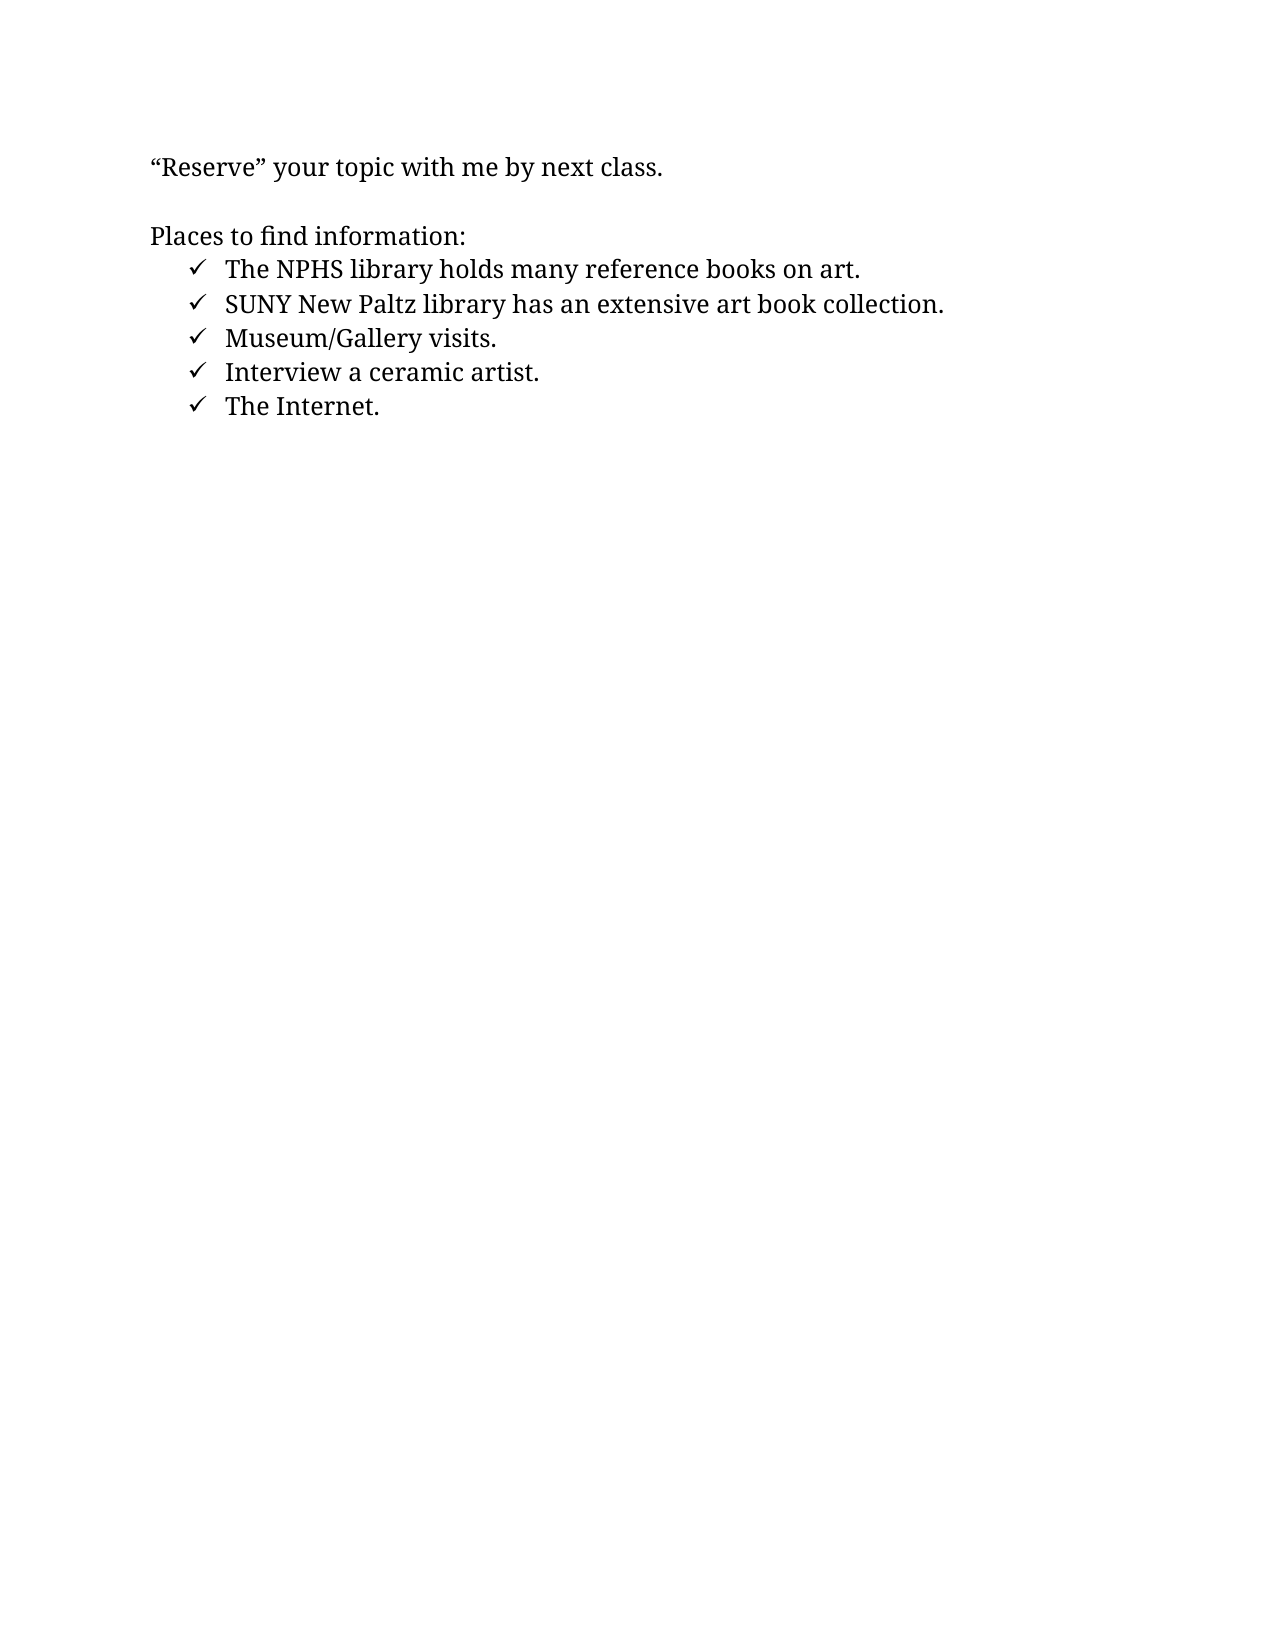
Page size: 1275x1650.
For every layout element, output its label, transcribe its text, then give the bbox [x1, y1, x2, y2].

list The Internet. [187, 388, 1125, 422]
text “Reserve” your topic with me by next class. [150, 150, 1125, 184]
list Interview a ceramic artist. [187, 354, 1125, 388]
list SUNY New Paltz library has an extensive art book collection. [187, 286, 1125, 320]
list The NPHS library holds many reference books on art. [187, 252, 1125, 286]
text Places to find information: [150, 218, 1125, 252]
list Museum/Gallery visits. [187, 320, 1125, 354]
